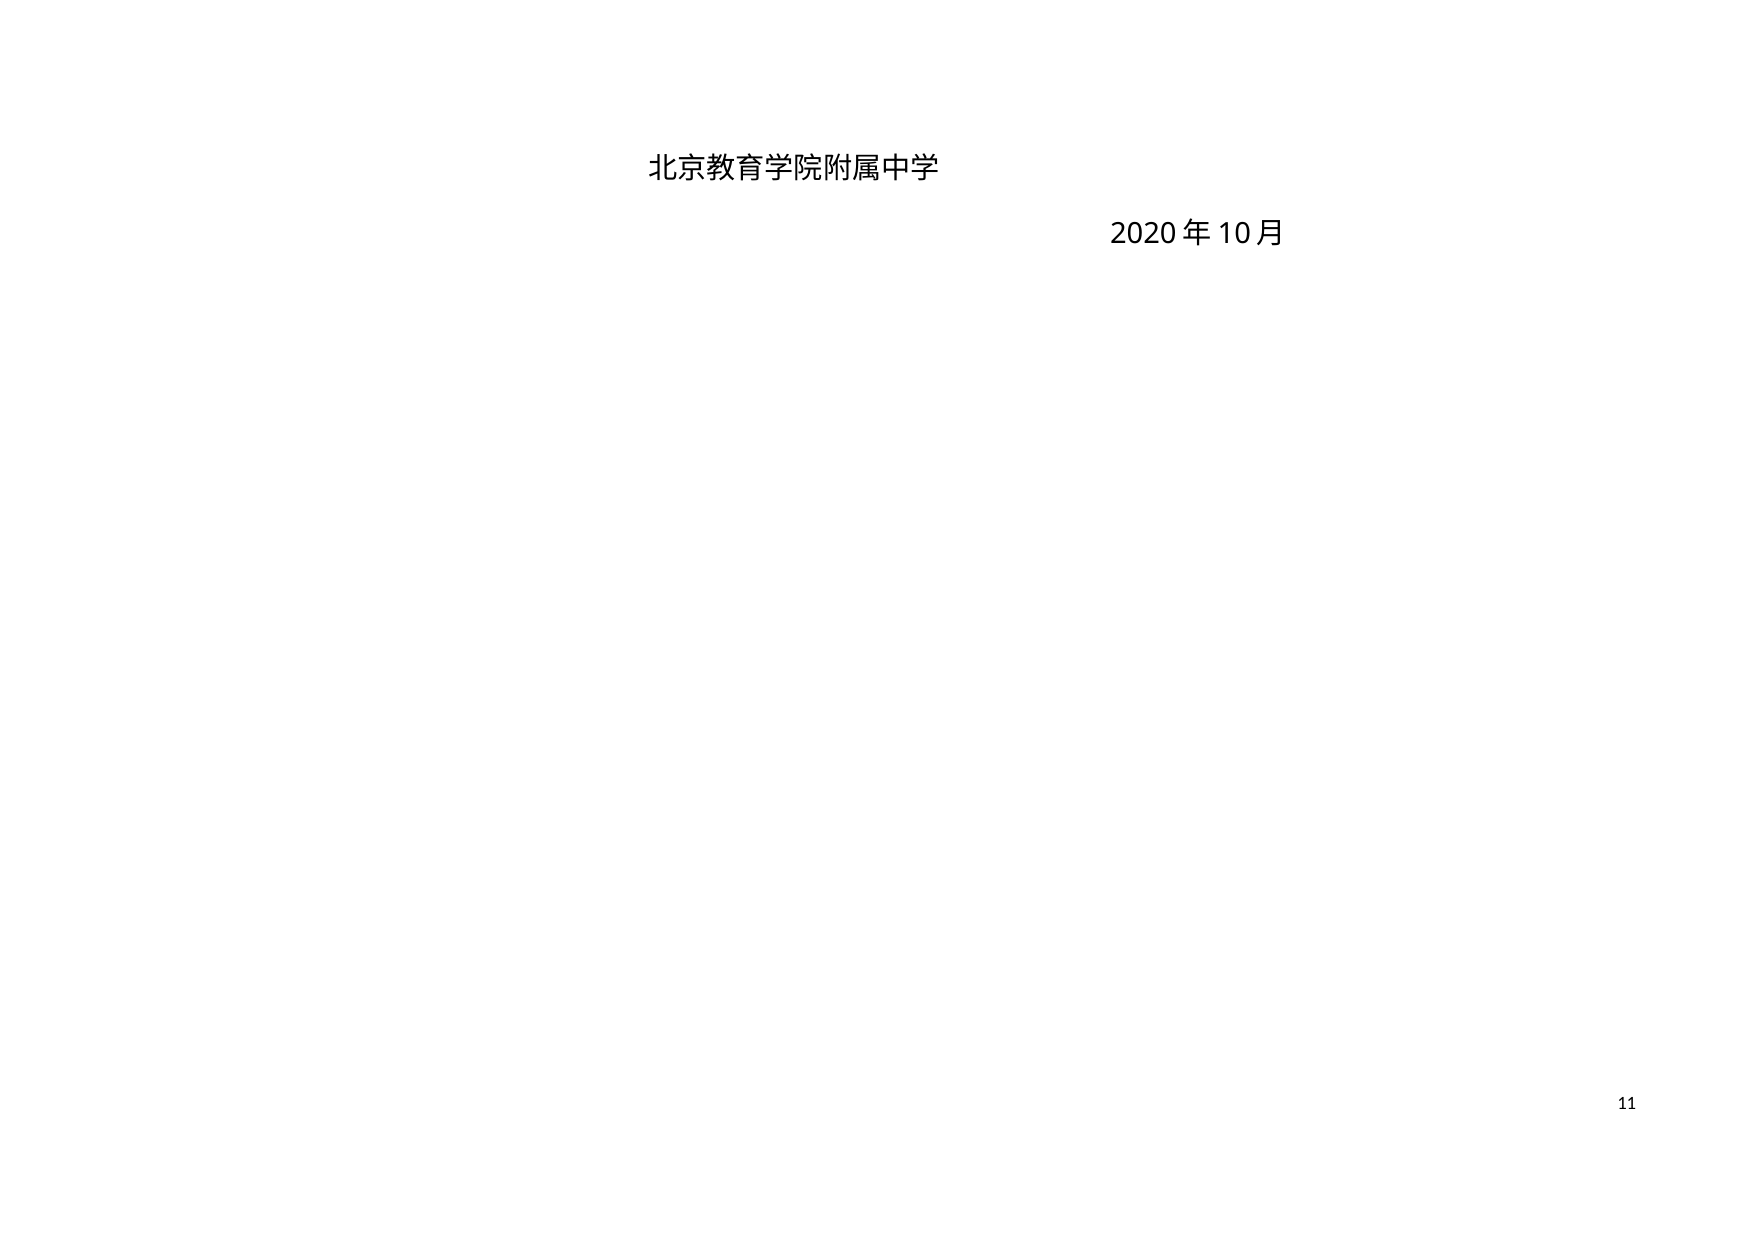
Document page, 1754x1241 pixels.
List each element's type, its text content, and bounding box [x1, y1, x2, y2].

text 北京教育学院附属中学 [118, 133, 1636, 198]
text 2020年10月 [118, 198, 1636, 263]
